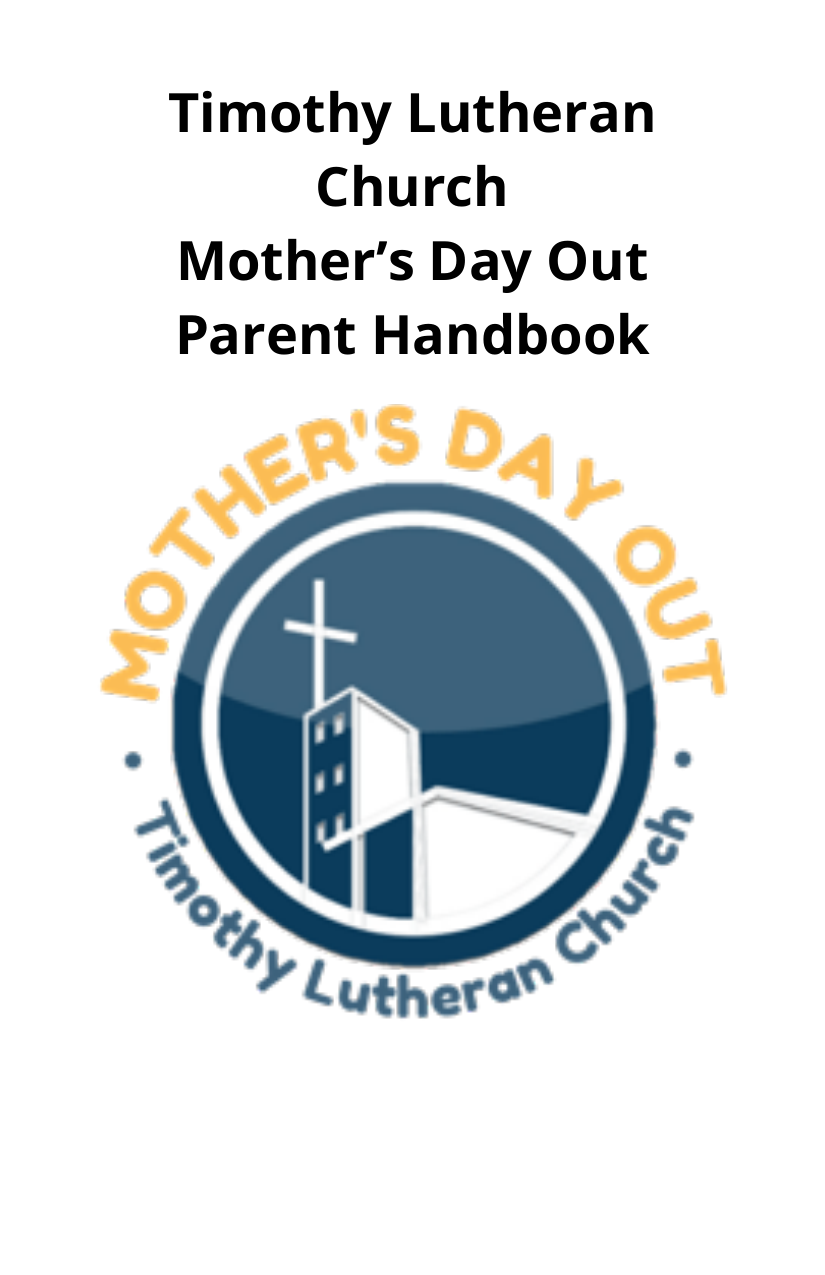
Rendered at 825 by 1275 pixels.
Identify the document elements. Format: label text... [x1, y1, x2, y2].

text Parent Handbook [75, 296, 750, 370]
text Mother’s Day Out [75, 222, 750, 296]
text Timothy Lutheran Church [75, 75, 750, 222]
picture [97, 404, 728, 1025]
